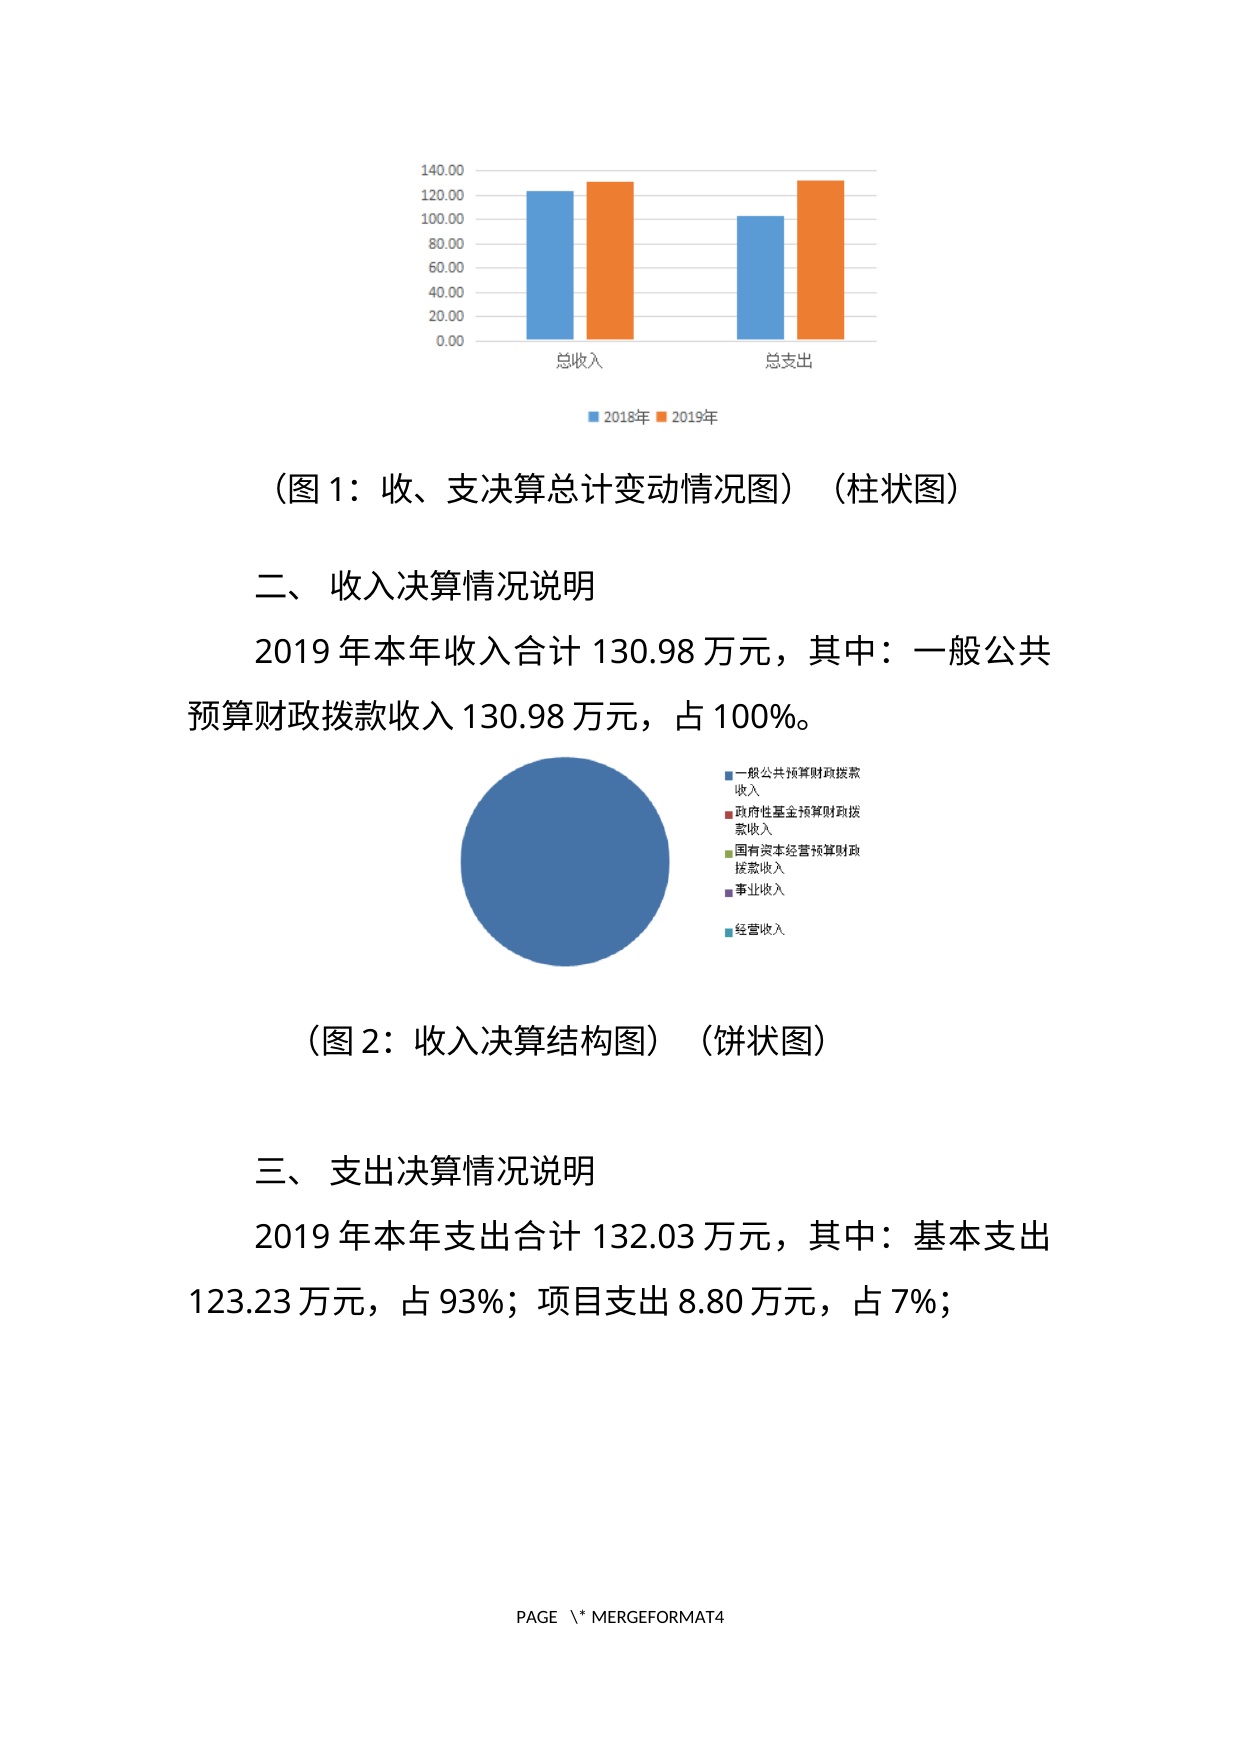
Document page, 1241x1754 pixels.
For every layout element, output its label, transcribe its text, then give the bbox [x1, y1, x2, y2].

text （图2：收入决算结构图）（饼状图） [187, 1007, 1053, 1072]
list 支出决算情况说明 [254, 1137, 1053, 1202]
text 2019年本年收入合计130.98万元，其中：一般公共预算财政拨款收入130.98万元，占100%。 [187, 617, 1053, 747]
picture [413, 162, 877, 442]
text 2019年本年支出合计132.03万元，其中：基本支出123.23万元，占93%；项目支出8.80万元，占7%； [187, 1202, 1053, 1332]
text （图1：收、支决算总计变动情况图）（柱状图） [187, 454, 1053, 519]
picture [424, 747, 860, 993]
list 收入决算情况说明 [254, 552, 1053, 617]
